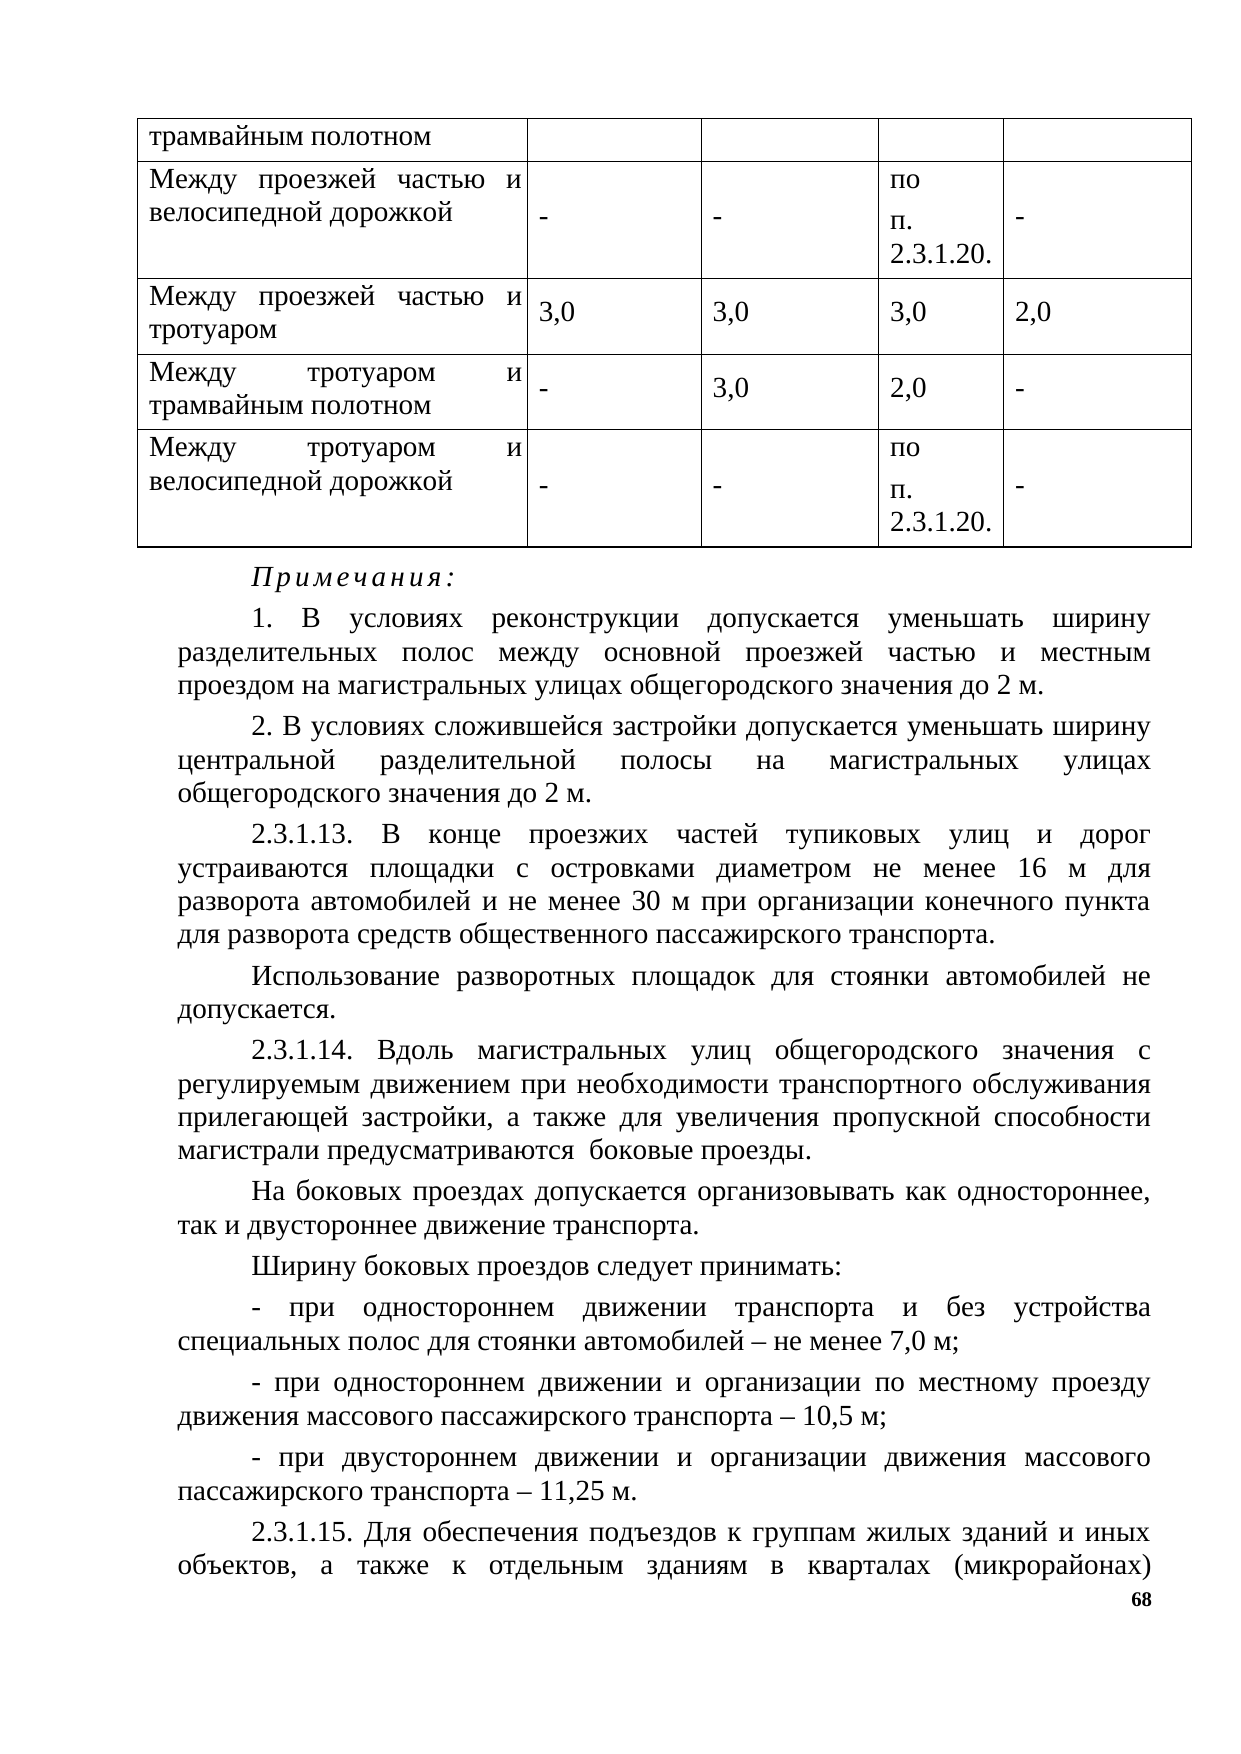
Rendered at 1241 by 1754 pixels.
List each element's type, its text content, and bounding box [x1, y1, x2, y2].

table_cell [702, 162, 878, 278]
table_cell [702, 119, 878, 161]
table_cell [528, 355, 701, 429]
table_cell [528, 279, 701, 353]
text 2.3.1.13. В конце проезжих частей тупиковых улиц и дорог устраиваются площадки с островками диаметром не менее 16 м для разворота автомобилей и не менее 30 м при организации конечного пункта для разворота средств общественного пассажирского транспорта. [177, 817, 1152, 950]
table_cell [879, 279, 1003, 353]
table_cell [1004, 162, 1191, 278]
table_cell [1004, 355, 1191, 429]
text - при двустороннем движении и организации движения массового пассажирского транспорта – 11,25 м. [177, 1440, 1152, 1506]
text На боковых проездах допускается организовывать как одностороннее, так и двустороннее движение транспорта. [177, 1174, 1152, 1241]
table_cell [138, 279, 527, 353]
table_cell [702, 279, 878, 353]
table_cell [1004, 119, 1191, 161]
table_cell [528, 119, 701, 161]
text 2. В условиях сложившейся застройки допускается уменьшать ширину центральной разделительной полосы на магистральных улицах общегородского значения до 2 м. [177, 709, 1152, 809]
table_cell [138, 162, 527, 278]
text 2.3.1.14. Вдоль магистральных улиц общегородского значения с регулируемым движением при необходимости транспортного обслуживания прилегающей застройки, а также для увеличения пропускной способности магистрали предусматриваются боковые проезды. [177, 1033, 1152, 1166]
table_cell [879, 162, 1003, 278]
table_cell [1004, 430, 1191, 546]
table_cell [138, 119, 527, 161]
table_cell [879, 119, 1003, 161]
text - при одностороннем движении и организации по местному проезду движения массового пассажирского транспорта – 10,5 м; [177, 1365, 1152, 1431]
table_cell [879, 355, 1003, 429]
text 1. В условиях реконструкции допускается уменьшать ширину разделительных полос между основной проезжей частью и местным проездом на магистральных улицах общегородского значения до 2 м. [177, 601, 1152, 701]
text - при одностороннем движении транспорта и без устройства специальных полос для стоянки автомобилей – не менее 7,0 м; [177, 1290, 1152, 1357]
text Ширину боковых проездов следует принимать: [177, 1249, 1152, 1282]
text Использование разворотных площадок для стоянки автомобилей не допускается. [177, 958, 1152, 1025]
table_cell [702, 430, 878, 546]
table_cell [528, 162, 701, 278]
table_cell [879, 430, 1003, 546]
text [177, 1514, 1152, 1581]
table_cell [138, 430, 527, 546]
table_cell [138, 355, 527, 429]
text Примечания: [177, 560, 1152, 593]
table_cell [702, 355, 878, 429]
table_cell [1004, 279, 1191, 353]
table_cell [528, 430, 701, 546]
